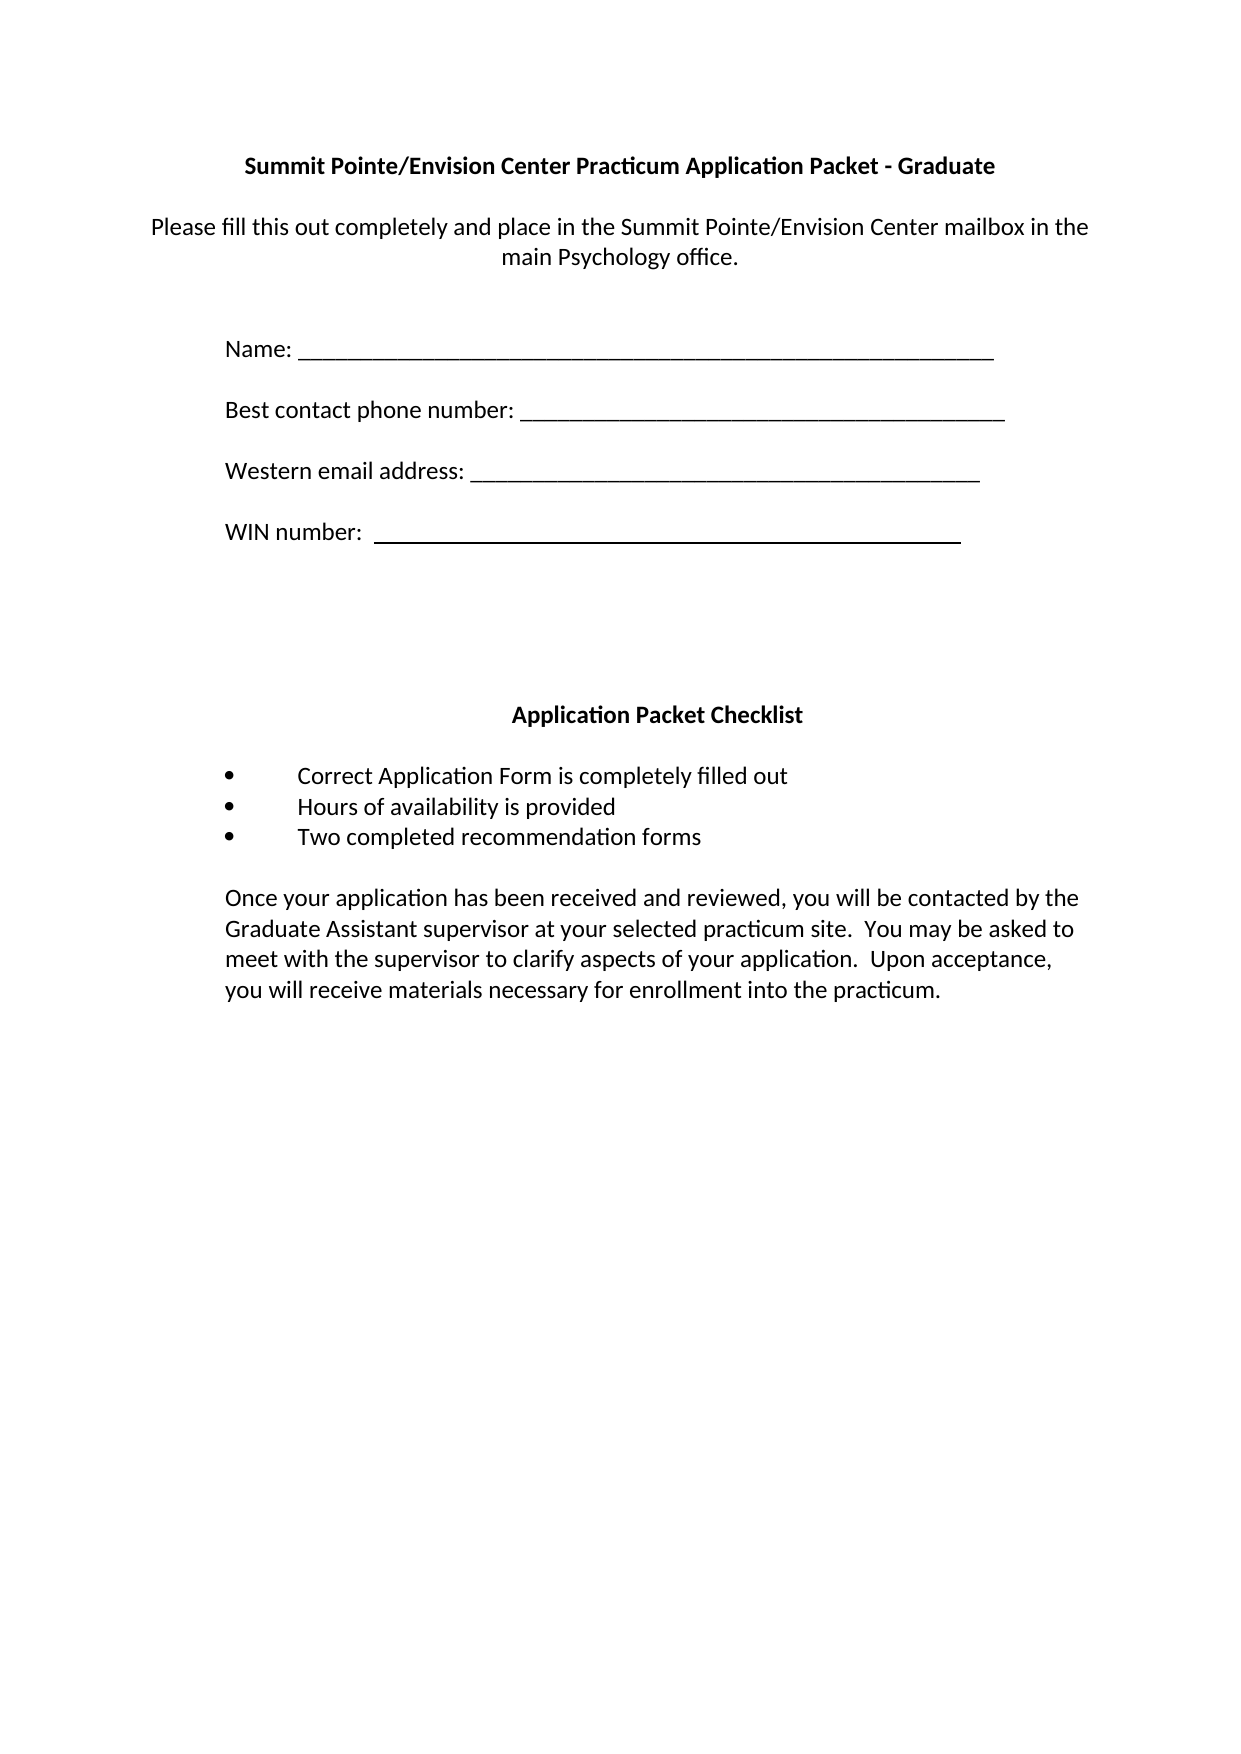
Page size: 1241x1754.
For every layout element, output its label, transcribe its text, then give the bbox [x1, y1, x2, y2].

text Two completed recommendation forms [225, 821, 1090, 852]
text Once your application has been received and reviewed, you will be contacted by the Graduate Assistant supervisor at your selected practicum site. You may be asked to meet with the supervisor to clarify aspects of your application. Upon acceptance, you will receive materials necessary for enrollment into the practicum. [225, 882, 1090, 1004]
text WIN number: [225, 516, 1090, 547]
text Best contact phone number: _______________________________________ [225, 394, 1090, 425]
text Name: ________________________________________________________ [225, 333, 1090, 364]
text Please fill this out completely and place in the Summit Pointe/Envision Center mailbox in the main Psychology office. [150, 211, 1090, 272]
text Summit Pointe/Envision Center Practicum Application Packet - Graduate [150, 150, 1090, 181]
text Hours of availability is provided [225, 791, 1090, 821]
text Application Packet Checklist [225, 699, 1090, 730]
text Correct Application Form is completely filled out [225, 760, 1090, 791]
text Western email address: _________________________________________ [225, 455, 1090, 486]
